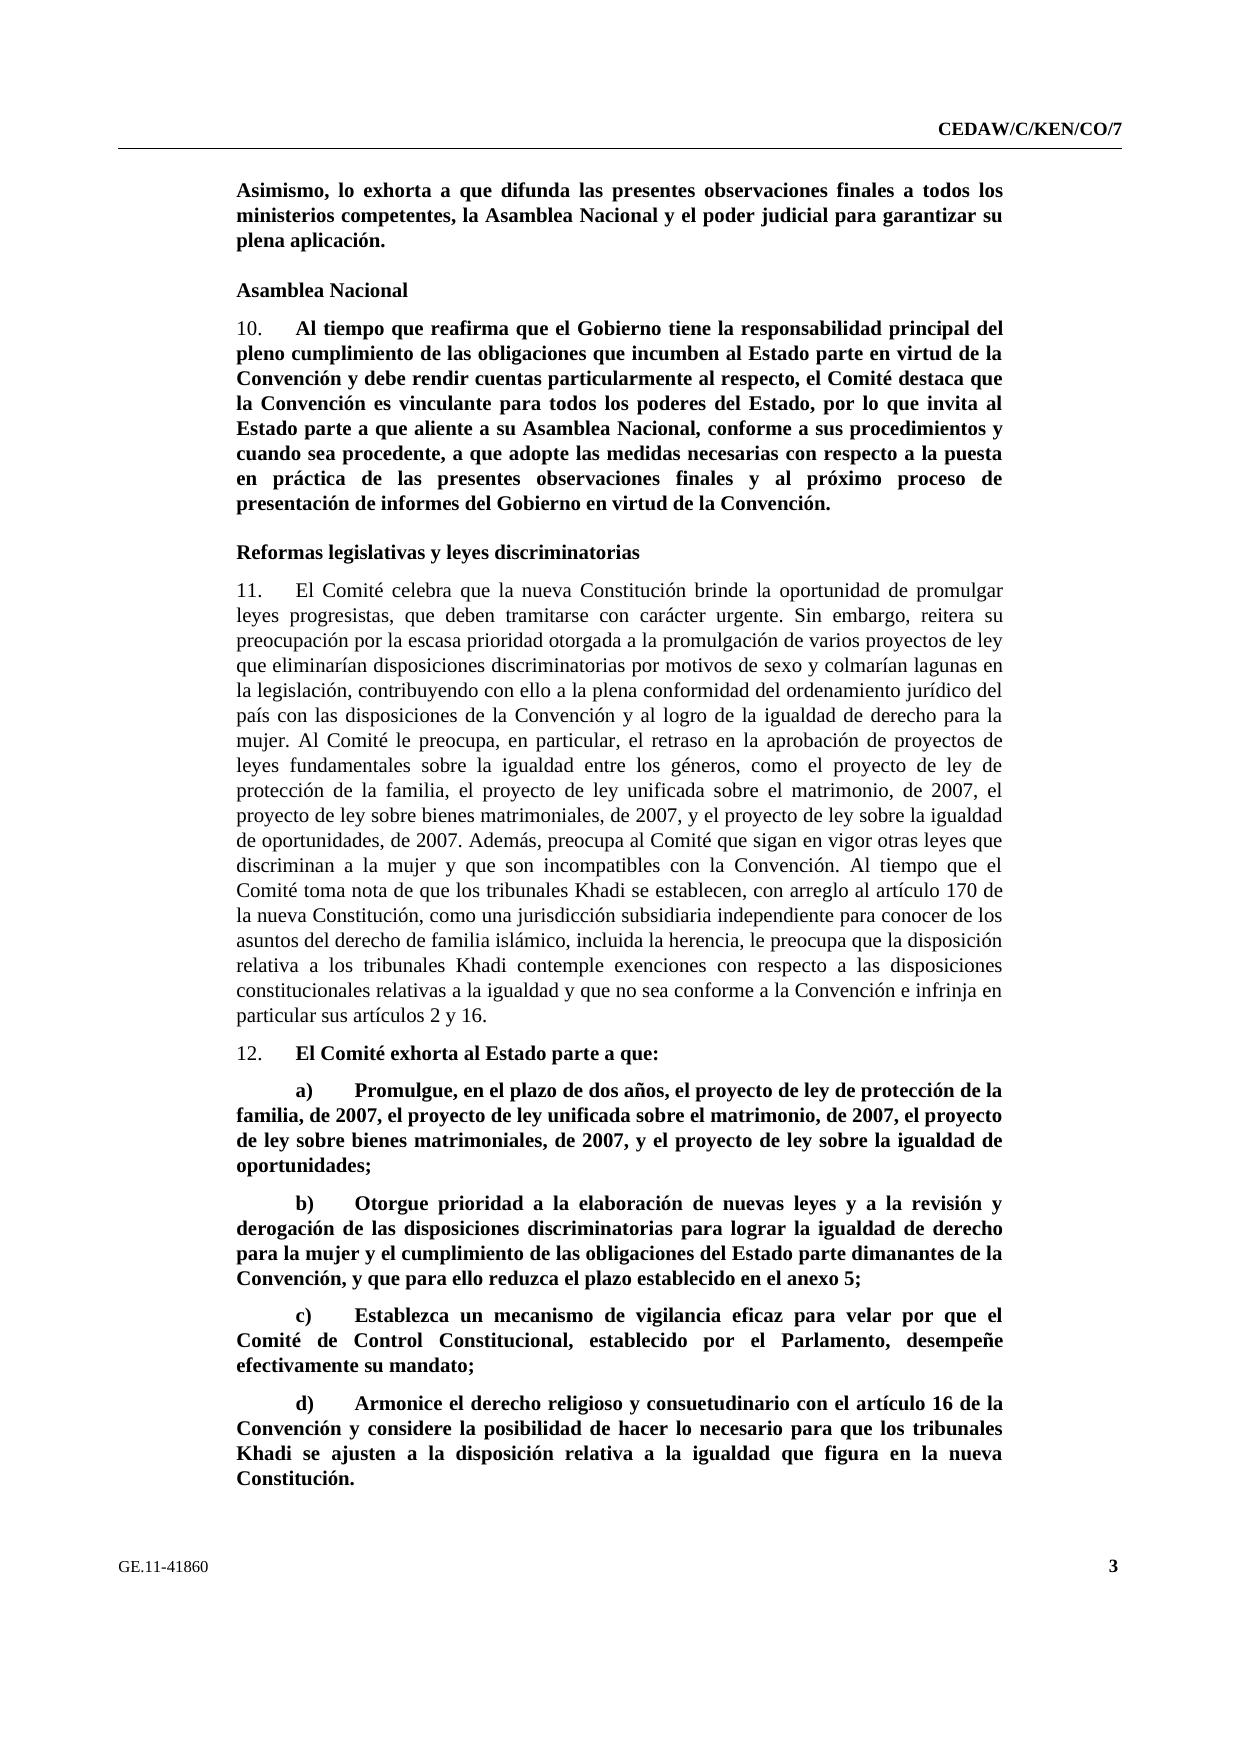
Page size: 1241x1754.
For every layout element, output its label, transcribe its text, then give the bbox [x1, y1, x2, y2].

text 12. El Comité exhorta al Estado parte a que: [236, 1040, 1004, 1065]
text d) Armonice el derecho religioso y consuetudinario con el artículo 16 de la Convención y considere la posibilidad de hacer lo necesario para que los tribunales Khadi se ajusten a la disposición relativa a la igualdad que figura en la nueva Constitución. [236, 1390, 1004, 1490]
text b) Otorgue prioridad a la elaboración de nuevas leyes y a la revisión y derogación de las disposiciones discriminatorias para lograr la igualdad de derecho para la mujer y el cumplimiento de las obligaciones del Estado parte dimanantes de la Convención, y que para ello reduzca el plazo establecido en el anexo 5; [236, 1190, 1004, 1290]
text Reformas legislativas y leyes discriminatorias [118, 540, 1004, 565]
text a) Promulgue, en el plazo de dos años, el proyecto de ley de protección de la familia, de 2007, el proyecto de ley unificada sobre el matrimonio, de 2007, el proyecto de ley sobre bienes matrimoniales, de 2007, y el proyecto de ley sobre la igualdad de oportunidades; [236, 1077, 1004, 1177]
text Asamblea Nacional [118, 277, 1004, 302]
text 11. El Comité celebra que la nueva Constitución brinde la oportunidad de promulgar leyes progresistas, que deben tramitarse con carácter urgente. Sin embargo, reitera su preocupación por la escasa prioridad otorgada a la promulgación de varios proyectos de ley que eliminarían disposiciones discriminatorias por motivos de sexo y colmarían lagunas en la legislación, contribuyendo con ello a la plena conformidad del ordenamiento jurídico del país con las disposiciones de la Convención y al logro de la igualdad de derecho para la mujer. Al Comité le preocupa, en particular, el retraso en la aprobación de proyectos de leyes fundamentales sobre la igualdad entre los géneros, como el proyecto de ley de protección de la familia, el proyecto de ley unificada sobre el matrimonio, de 2007, el proyecto de ley sobre bienes matrimoniales, de 2007, y el proyecto de ley sobre la igualdad de oportunidades, de 2007. Además, preocupa al Comité que sigan en vigor otras leyes que discriminan a la mujer y que son incompatibles con la Convención. Al tiempo que el Comité toma nota de que los tribunales Khadi se establecen, con arreglo al artículo 170 de la nueva Constitución, como una jurisdicción subsidiaria independiente para conocer de los asuntos del derecho de familia islámico, incluida la herencia, le preocupa que la disposición relativa a los tribunales Khadi contemple exenciones con respecto a las disposiciones constitucionales relativas a la igualdad y que no sea conforme a la Convención e infrinja en particular sus artículos 2 y 16. [236, 577, 1004, 1027]
text c) Establezca un mecanismo de vigilancia eficaz para velar por que el Comité de Control Constitucional, establecido por el Parlamento, desempeñe efectivamente su mandato; [236, 1302, 1004, 1377]
text 10. Al tiempo que reafirma que el Gobierno tiene la responsabilidad principal del pleno cumplimiento de las obligaciones que incumben al Estado parte en virtud de la Convención y debe rendir cuentas particularmente al respecto, el Comité destaca que la Convención es vinculante para todos los poderes del Estado, por lo que invita al Estado parte a que aliente a su Asamblea Nacional, conforme a sus procedimientos y cuando sea procedente, a que adopte las medidas necesarias con respecto a la puesta en práctica de las presentes observaciones finales y al próximo proceso de presentación de informes del Gobierno en virtud de la Convención. [236, 315, 1004, 515]
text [236, 177, 1004, 252]
